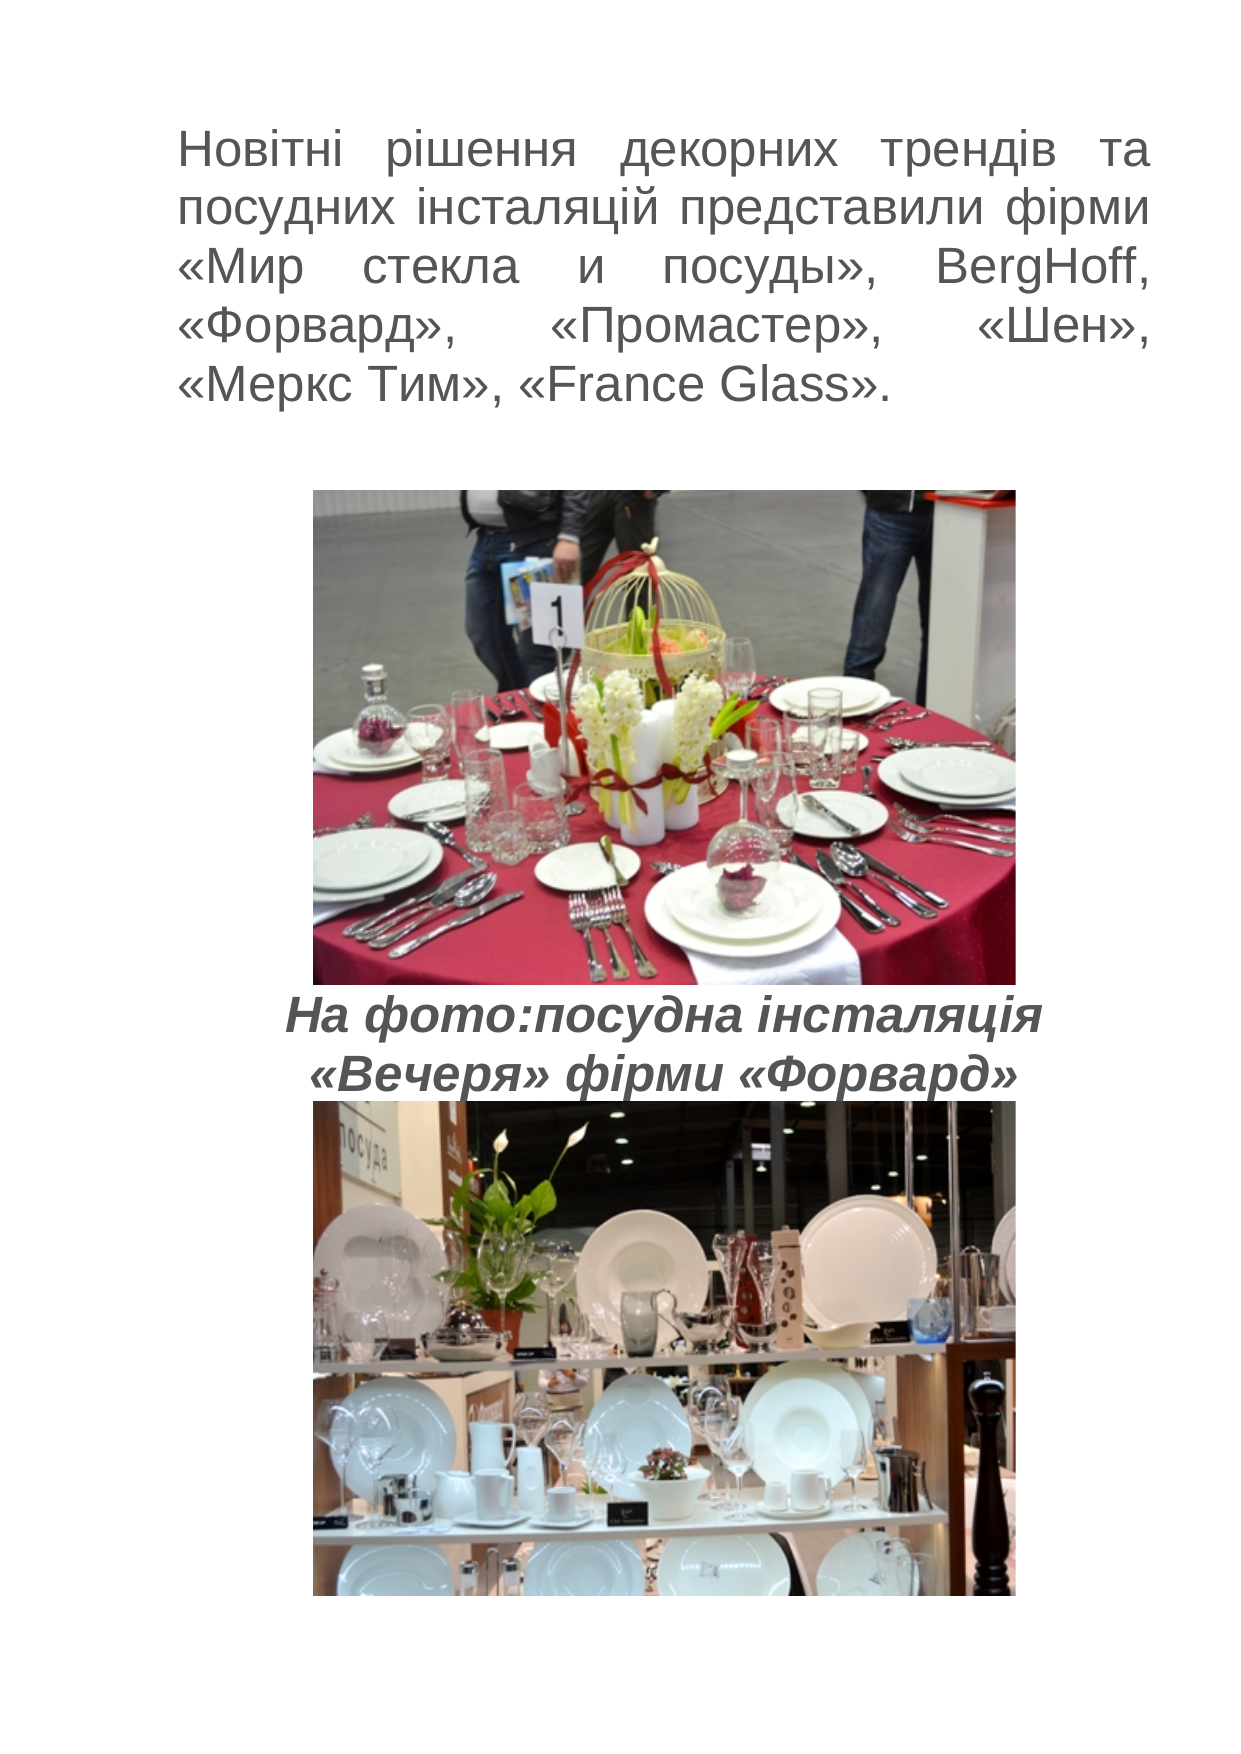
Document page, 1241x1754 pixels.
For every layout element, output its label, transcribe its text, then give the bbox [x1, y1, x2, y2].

picture [313, 490, 1016, 985]
text На фото:посудна інсталяція «Вечеря» фірми «Форвард» [177, 984, 1152, 1102]
picture [313, 1101, 1016, 1596]
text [177, 118, 1152, 412]
